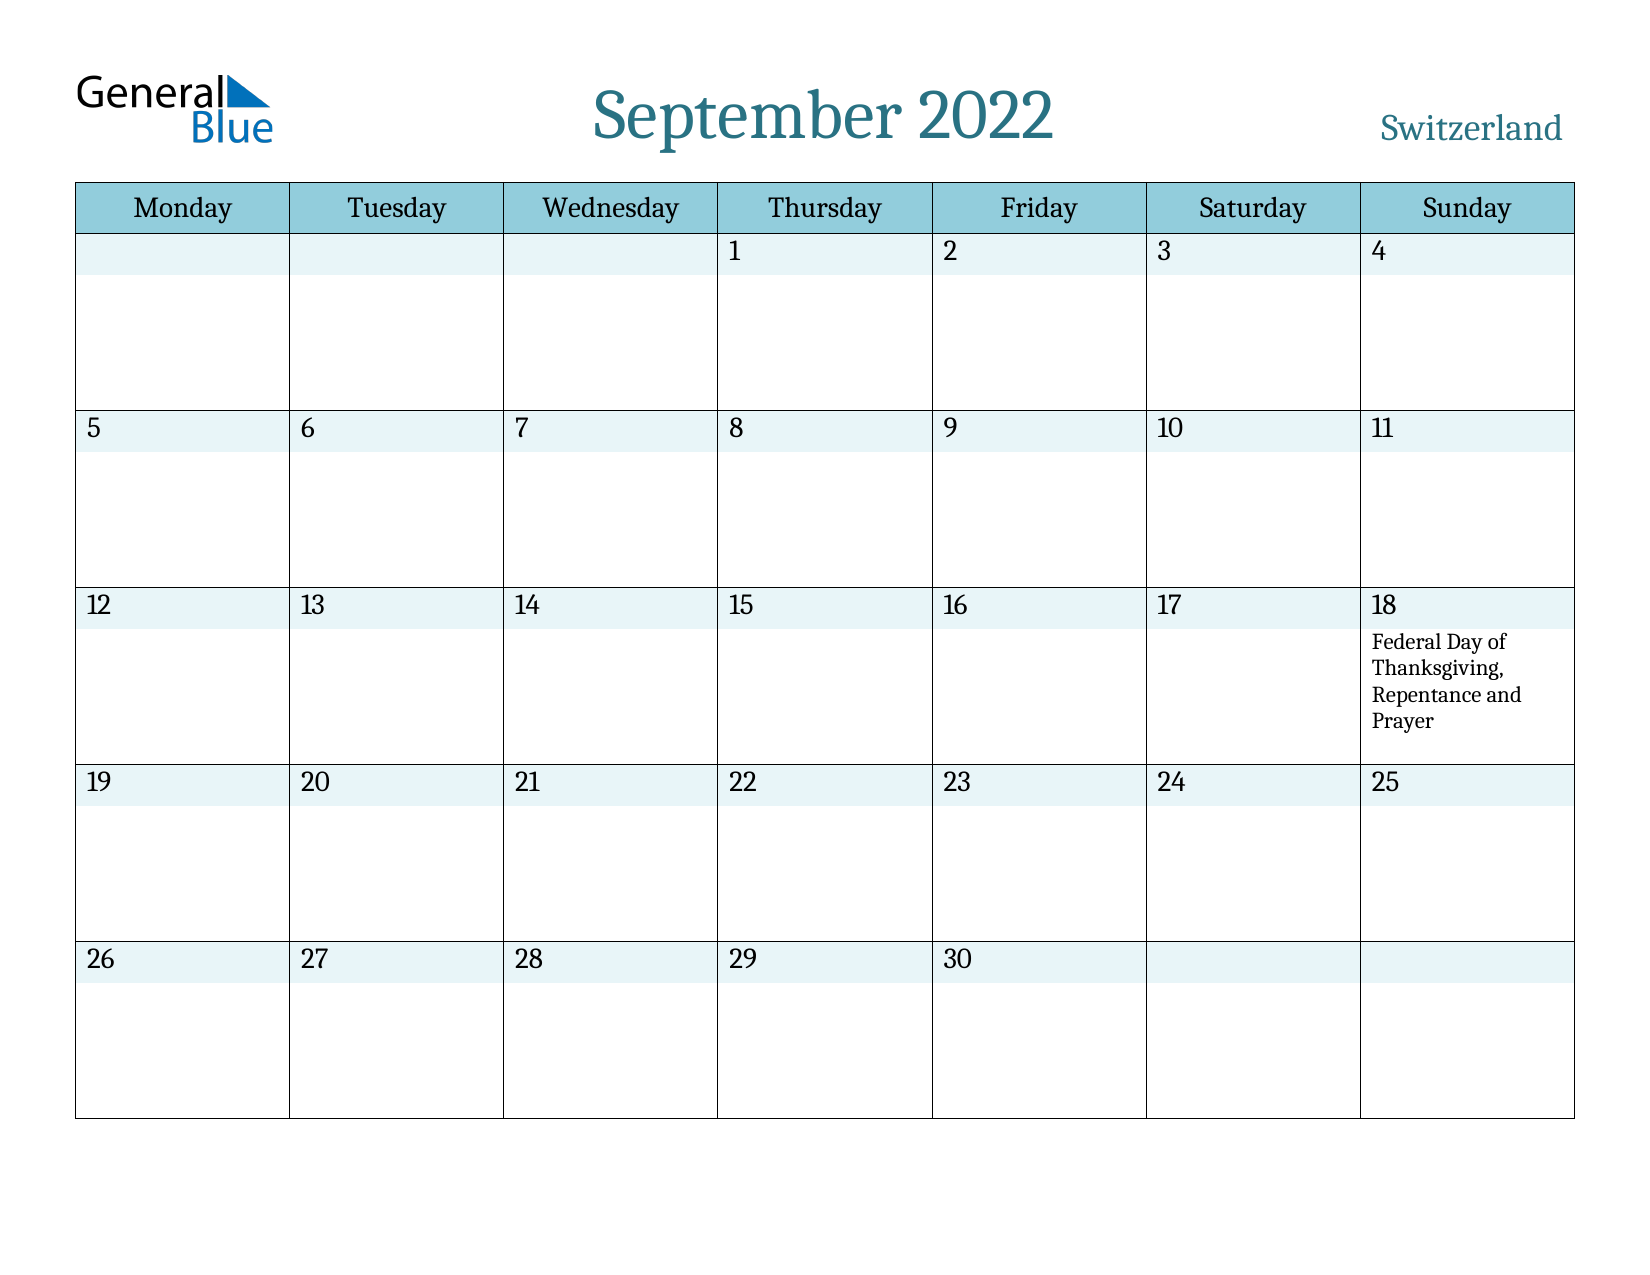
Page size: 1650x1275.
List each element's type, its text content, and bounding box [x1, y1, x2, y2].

table_cell [718, 806, 932, 941]
table_header September 2022 [504, 75, 1146, 182]
picture [77, 75, 273, 143]
table_cell [1147, 452, 1360, 587]
table_cell 12 [76, 588, 289, 629]
table_cell [1147, 983, 1360, 1118]
table_cell [1361, 942, 1574, 983]
table_cell [1361, 275, 1574, 410]
table_cell 14 [504, 588, 717, 629]
table_cell Friday [933, 183, 1146, 233]
table_cell [718, 452, 932, 587]
table_cell [504, 983, 717, 1118]
table_cell 19 [76, 765, 289, 806]
table_cell [933, 983, 1146, 1118]
table_cell [933, 806, 1146, 941]
table_cell 20 [290, 765, 503, 806]
table_cell [290, 629, 503, 764]
table_cell 30 [933, 942, 1146, 983]
table_cell [290, 806, 503, 941]
table_cell 9 [933, 411, 1146, 452]
table_cell [933, 629, 1146, 764]
table_cell Monday [76, 183, 289, 233]
table_cell 11 [1361, 411, 1574, 452]
table_cell [1361, 983, 1574, 1118]
table_cell 26 [76, 942, 289, 983]
table_cell Saturday [1147, 183, 1360, 233]
table_cell 4 [1361, 234, 1574, 275]
table_cell 3 [1147, 234, 1360, 275]
table_cell Tuesday [290, 183, 503, 233]
table_cell [290, 452, 503, 587]
table_cell 21 [504, 765, 717, 806]
table_cell [290, 234, 503, 275]
table_cell 13 [290, 588, 503, 629]
table_cell [76, 452, 289, 587]
table_cell [76, 983, 289, 1118]
table_cell 16 [933, 588, 1146, 629]
table_cell 23 [933, 765, 1146, 806]
table_cell 7 [504, 411, 717, 452]
table_cell 22 [718, 765, 932, 806]
table_cell 1 [718, 234, 932, 275]
table_cell [933, 452, 1146, 587]
table_cell 15 [718, 588, 932, 629]
table_cell 18 [1361, 588, 1574, 629]
table_cell 28 [504, 942, 717, 983]
table_cell 25 [1361, 765, 1574, 806]
table_header [76, 75, 503, 182]
table_cell [933, 275, 1146, 410]
table_cell [504, 629, 717, 764]
table_cell [1147, 806, 1360, 941]
table_cell [1361, 806, 1574, 941]
table_cell [718, 629, 932, 764]
table_cell [718, 275, 932, 410]
table_cell [504, 234, 717, 275]
table_cell [1361, 452, 1574, 587]
table_cell 17 [1147, 588, 1360, 629]
table_cell [1147, 275, 1360, 410]
table_cell 10 [1147, 411, 1360, 452]
table_cell [504, 452, 717, 587]
table_cell [1147, 629, 1360, 764]
table_cell [76, 806, 289, 941]
table_cell Sunday [1361, 183, 1574, 233]
table_cell 5 [76, 411, 289, 452]
table_cell 6 [290, 411, 503, 452]
table_cell 24 [1147, 765, 1360, 806]
table_cell [504, 275, 717, 410]
table_cell Thursday [718, 183, 932, 233]
table_cell [76, 234, 289, 275]
table_cell [290, 983, 503, 1118]
table_cell [76, 275, 289, 410]
table_cell [1147, 942, 1360, 983]
table_cell [504, 806, 717, 941]
table_cell [76, 629, 289, 764]
table_cell [290, 275, 503, 410]
table_cell 29 [718, 942, 932, 983]
table_cell 27 [290, 942, 503, 983]
table_header Switzerland [1146, 75, 1574, 182]
table_cell Wednesday [504, 183, 717, 233]
table_cell 8 [718, 411, 932, 452]
table_cell 2 [933, 234, 1146, 275]
table_cell [718, 983, 932, 1118]
table_cell Federal Day of Thanksgiving, Repentance and Prayer [1361, 629, 1574, 764]
